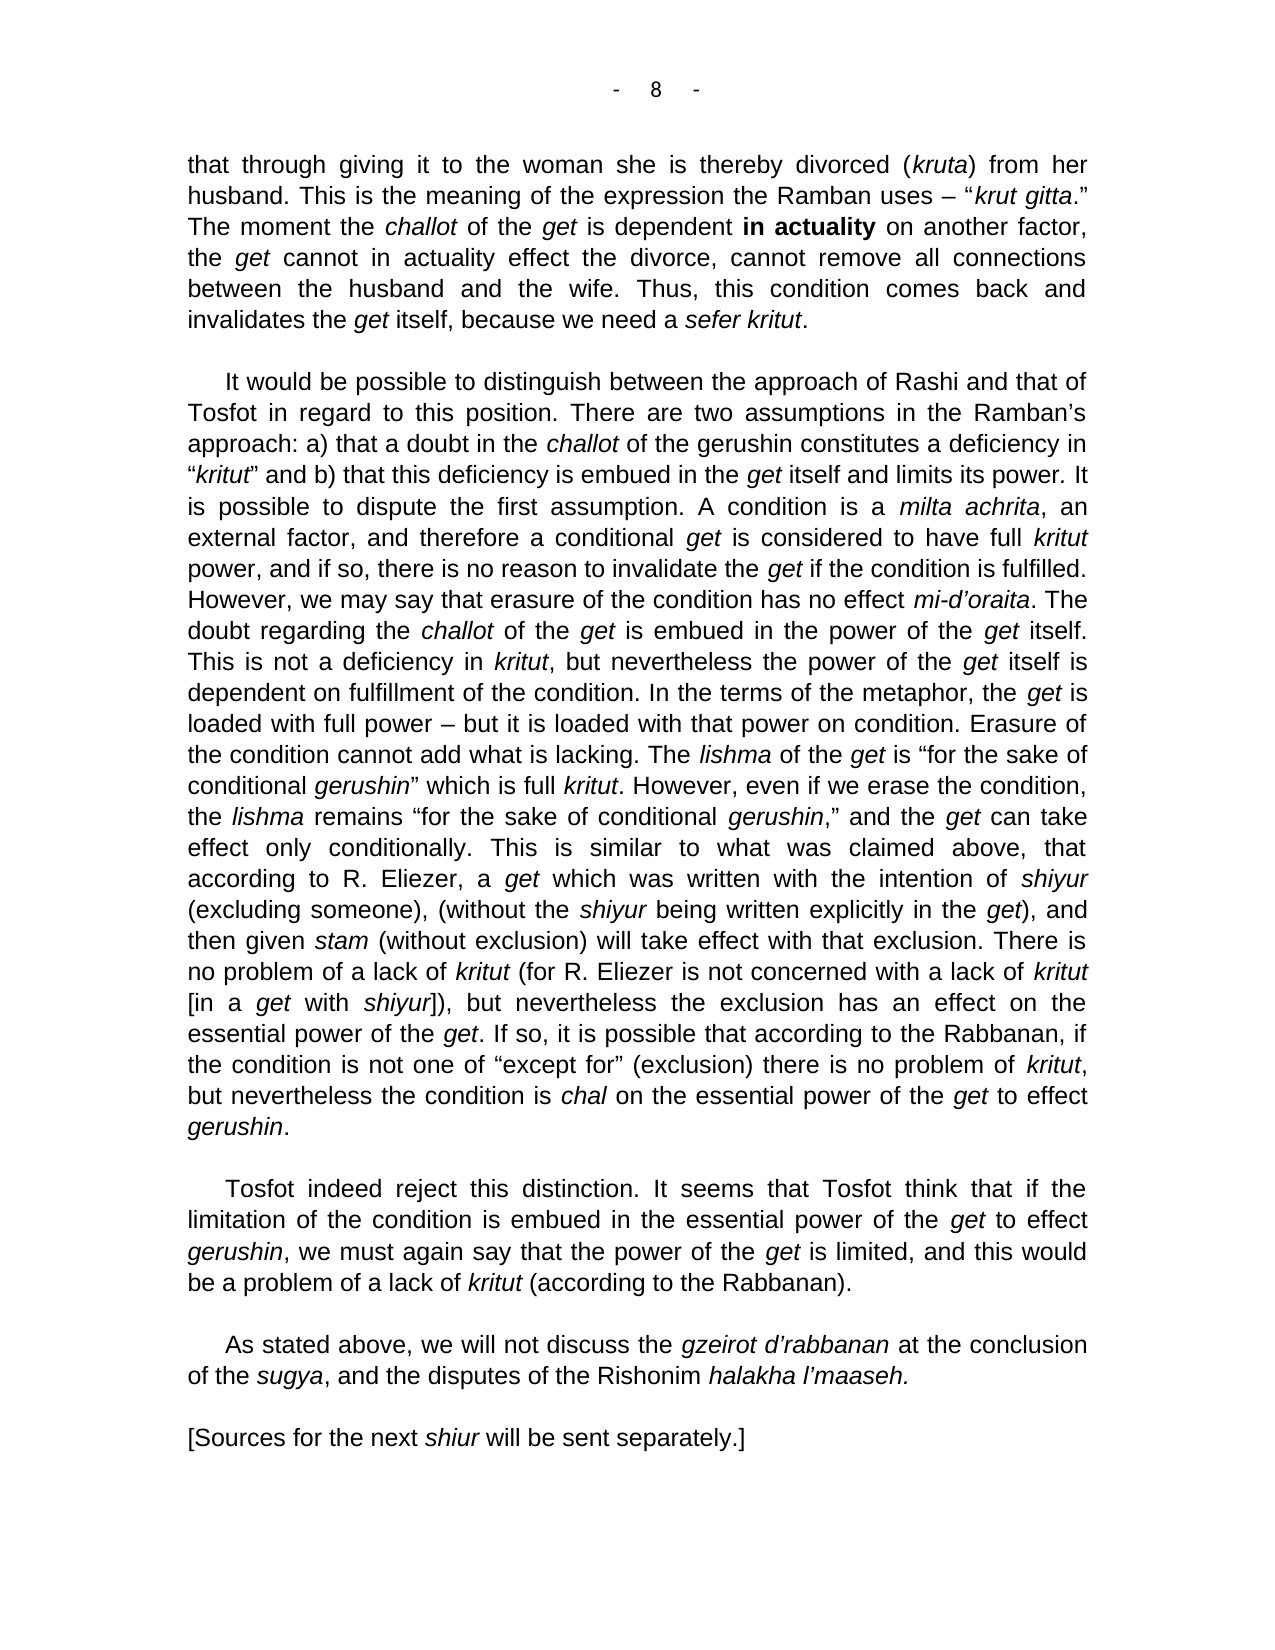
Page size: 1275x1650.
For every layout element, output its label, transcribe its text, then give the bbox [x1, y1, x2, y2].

text [Sources for the next shiur will be sent separately.] [187, 1423, 1088, 1451]
text Tosfot indeed reject this distinction. It seems that Tosfot think that if the limitation of the condition is embued in the essential power of the get to effect gerushin, we must again say that the power of the get is limited, and this would be a problem of a lack of kritut (according to the Rabbanan). [187, 1174, 1088, 1296]
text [187, 150, 1088, 334]
text It would be possible to distinguish between the approach of Rashi and that of Tosfot in regard to this position. There are two assumptions in the Ramban’s approach: a) that a doubt in the challot of the gerushin constitutes a deficiency in “kritut” and b) that this deficiency is embued in the get itself and limits its power. It is possible to dispute the first assumption. A condition is a milta achrita, an external factor, and therefore a conditional get is considered to have full kritut power, and if so, there is no reason to invalidate the get if the condition is fulfilled. However, we may say that erasure of the condition has no effect mi-d’oraita. The doubt regarding the challot of the get is embued in the power of the get itself. This is not a deficiency in kritut, but nevertheless the power of the get itself is dependent on fulfillment of the condition. In the terms of the metaphor, the get is loaded with full power – but it is loaded with that power on condition. Erasure of the condition cannot add what is lacking. The lishma of the get is “for the sake of conditional gerushin” which is full kritut. However, even if we erase the condition, the lishma remains “for the sake of conditional gerushin,” and the get can take effect only conditionally. This is similar to what was claimed above, that according to R. Eliezer, a get which was written with the intention of shiyur (excluding someone), (without the shiyur being written explicitly in the get), and then given stam (without exclusion) will take effect with that exclusion. There is no problem of a lack of kritut (for R. Eliezer is not concerned with a lack of kritut [in a get with shiyur]), but nevertheless the exclusion has an effect on the essential power of the get. If so, it is possible that according to the Rabbanan, if the condition is not one of “except for” (exclusion) there is no problem of kritut, but nevertheless the condition is chal on the essential power of the get to effect gerushin. [187, 367, 1088, 1141]
text As stated above, we will not discuss the gzeirot d’rabbanan at the conclusion of the sugya, and the disputes of the Rishonim halakha l’maaseh. [187, 1329, 1088, 1389]
